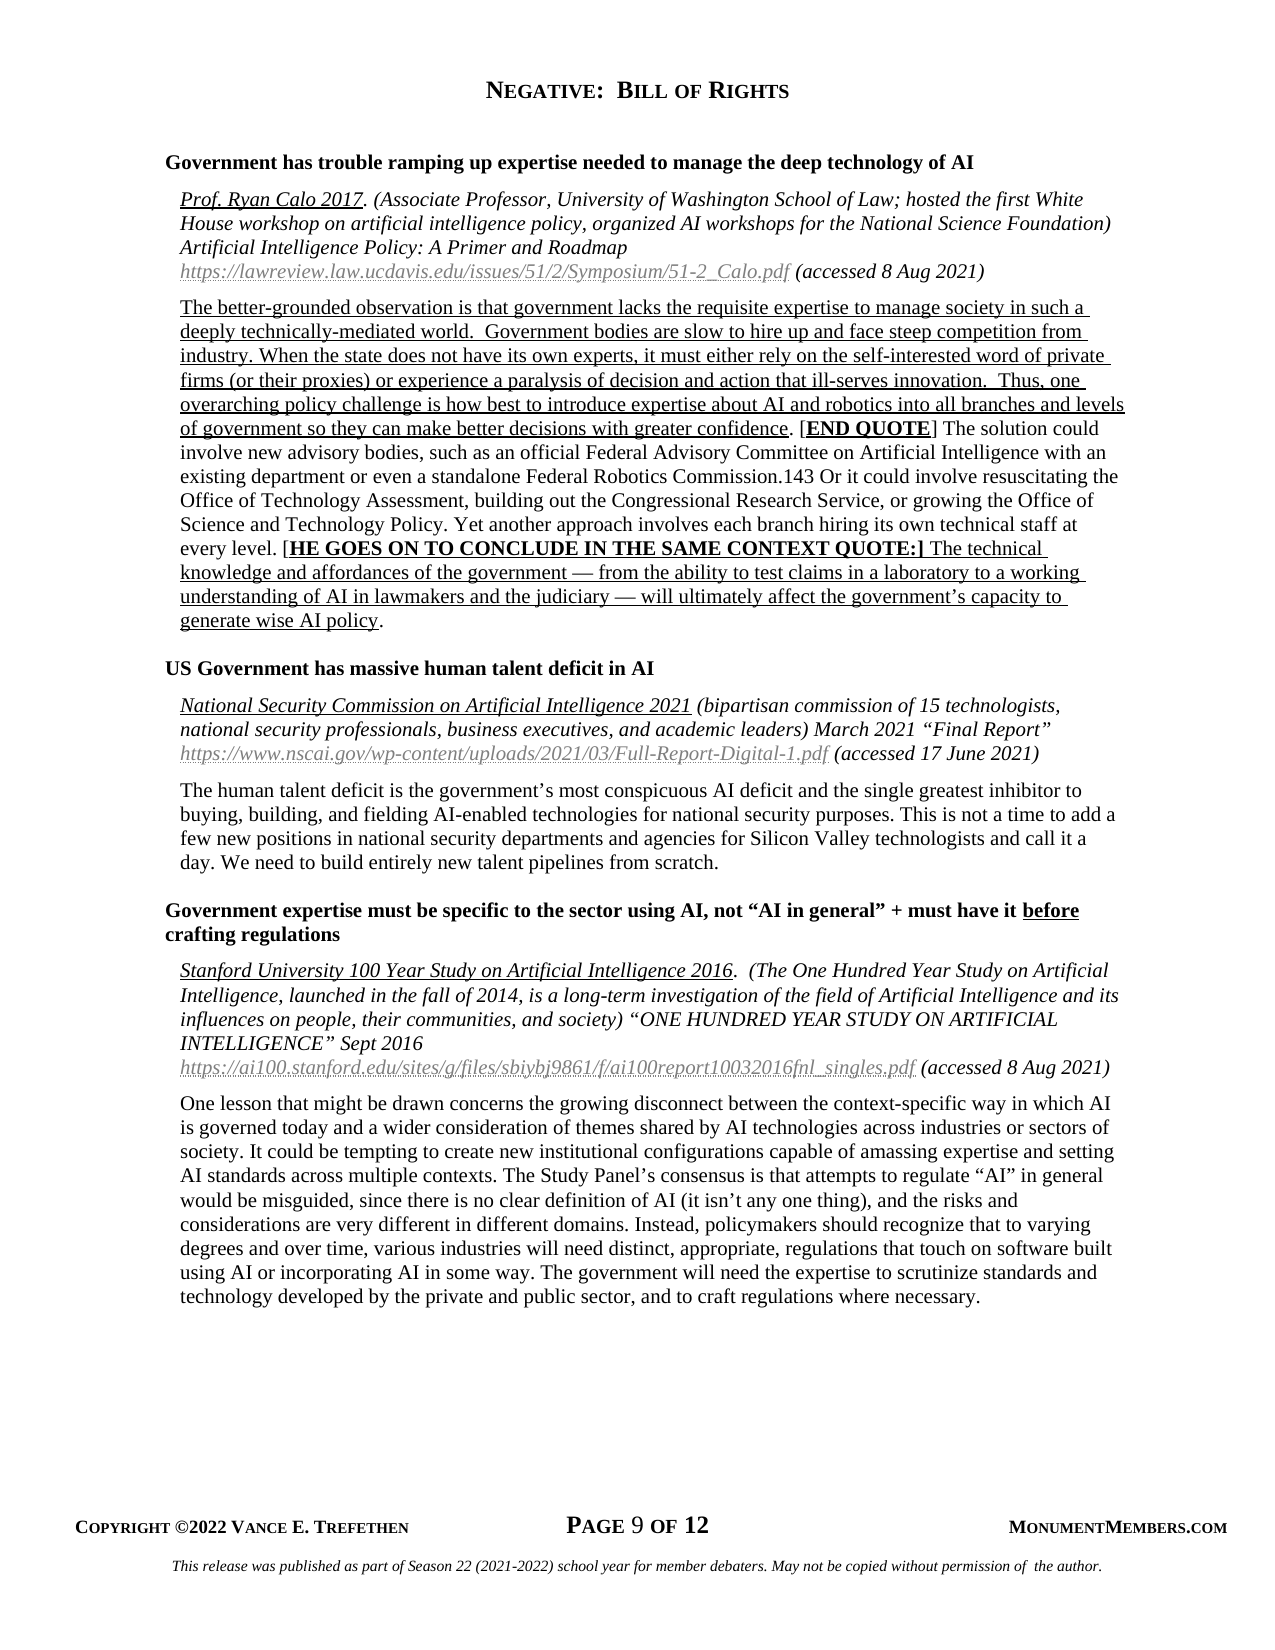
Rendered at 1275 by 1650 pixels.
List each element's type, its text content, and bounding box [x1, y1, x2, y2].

text The better-grounded observation is that government lacks the requisite expertise to manage society in such a deeply technically-mediated world. Government bodies are slow to hire up and face steep competition from industry. When the state does not have its own experts, it must either rely on the self-interested word of private firms (or their proxies) or experience a paralysis of decision and action that ill-serves innovation. Thus, one overarching policy challenge is how best to introduce expertise about AI and robotics into all branches and levels of government so they can make better decisions with greater confidence. [END QUOTE] The solution could involve new advisory bodies, such as an official Federal Advisory Committee on Artificial Intelligence with an existing department or even a standalone Federal Robotics Commission.143 Or it could involve resuscitating the Office of Technology Assessment, building out the Congressional Research Service, or growing the Office of Science and Technology Policy. Yet another approach involves each branch hiring its own technical staff at every level. [HE GOES ON TO CONCLUDE IN THE SAME CONTEXT QUOTE:] The technical knowledge and affordances of the government — from the ability to test claims in a laboratory to a working understanding of AI in lawmakers and the judiciary — will ultimately affect the government’s capacity to generate wise AI policy. [180, 295, 1125, 412]
text Prof. Ryan Calo 2017. (Associate Professor, University of Washington School of Law; hosted the first White House workshop on artificial intelligence policy, organized AI workshops for the National Science Foundation) Artificial Intelligence Policy: A Primer and Roadmap https://lawreview.law.ucdavis.edu/issues/51/2/Symposium/51-2_Calo.pdf (accessed 8 Aug 2021) [180, 187, 1125, 283]
text One lesson that might be drawn concerns the growing disconnect between the context-specific way in which AI is governed today and a wider consideration of themes shared by AI technologies across industries or sectors of society. It could be tempting to create new institutional configurations capable of amassing expertise and setting AI standards across multiple contexts. The Study Panel’s consensus is that attempts to regulate “AI” in general would be misguided, since there is no clear definition of AI (it isn’t any one thing), and the risks and considerations are very different in different domains. Instead, policymakers should recognize that to varying degrees and over time, various industries will need distinct, appropriate, regulations that touch on software built using AI or incorporating AI in some way. The government will need the expertise to scrutinize standards and technology developed by the private and public sector, and to craft regulations where necessary. [180, 1091, 1125, 1308]
text Government has trouble ramping up expertise needed to manage the deep technology of AI [165, 150, 1125, 174]
text National Security Commission on Artificial Intelligence 2021 (bipartisan commission of 15 technologists, national security professionals, business executives, and academic leaders) March 2021 “Final Report” https://www.nscai.gov/wp-content/uploads/2021/03/Full-Report-Digital-1.pdf (accessed 17 June 2021) [180, 693, 1125, 765]
text US Government has massive human talent deficit in AI [165, 656, 1125, 680]
text Stanford University 100 Year Study on Artificial Intelligence 2016. (The One Hundred Year Study on Artificial Intelligence, launched in the fall of 2014, is a long-term investigation of the field of Artificial Intelligence and its influences on people, their communities, and society) “ONE HUNDRED YEAR STUDY ON ARTIFICIAL INTELLIGENCE” Sept 2016 https://ai100.stanford.edu/sites/g/files/sbiybj9861/f/ai100report10032016fnl_singles.pdf (accessed 8 Aug 2021) [180, 958, 1125, 1079]
text The better-grounded observation is that government lacks the requisite expertise to manage society in such a deeply technically-mediated world. Government bodies are slow to hire up and face steep competition from industry. When the state does not have its own experts, it must either rely on the self-interested word of private firms (or their proxies) or experience a paralysis of decision and action that ill-serves innovation. Thus, one overarching policy challenge is how best to introduce expertise about AI and robotics into all branches and levels of government so they can make better decisions with greater confidence. [END QUOTE] The solution could involve new advisory bodies, such as an official Federal Advisory Committee on Artificial Intelligence with an existing department or even a standalone Federal Robotics Commission.143 Or it could involve resuscitating the Office of Technology Assessment, building out the Congressional Research Service, or growing the Office of Science and Technology Policy. Yet another approach involves each branch hiring its own technical staff at every level. [HE GOES ON TO CONCLUDE IN THE SAME CONTEXT QUOTE:] The technical knowledge and affordances of the government — from the ability to test claims in a laboratory to a working understanding of AI in lawmakers and the judiciary — will ultimately affect the government’s capacity to generate wise AI policy. [180, 414, 1125, 632]
text The human talent deficit is the government’s most conspicuous AI deficit and the single greatest inhibitor to buying, building, and fielding AI-enabled technologies for national security purposes. This is not a time to add a few new positions in national security departments and agencies for Silicon Valley technologists and call it a day. We need to build entirely new talent pipelines from scratch. [180, 777, 1125, 874]
text Government expertise must be specific to the sector using AI, not “AI in general” + must have it before crafting regulations [165, 898, 1125, 946]
